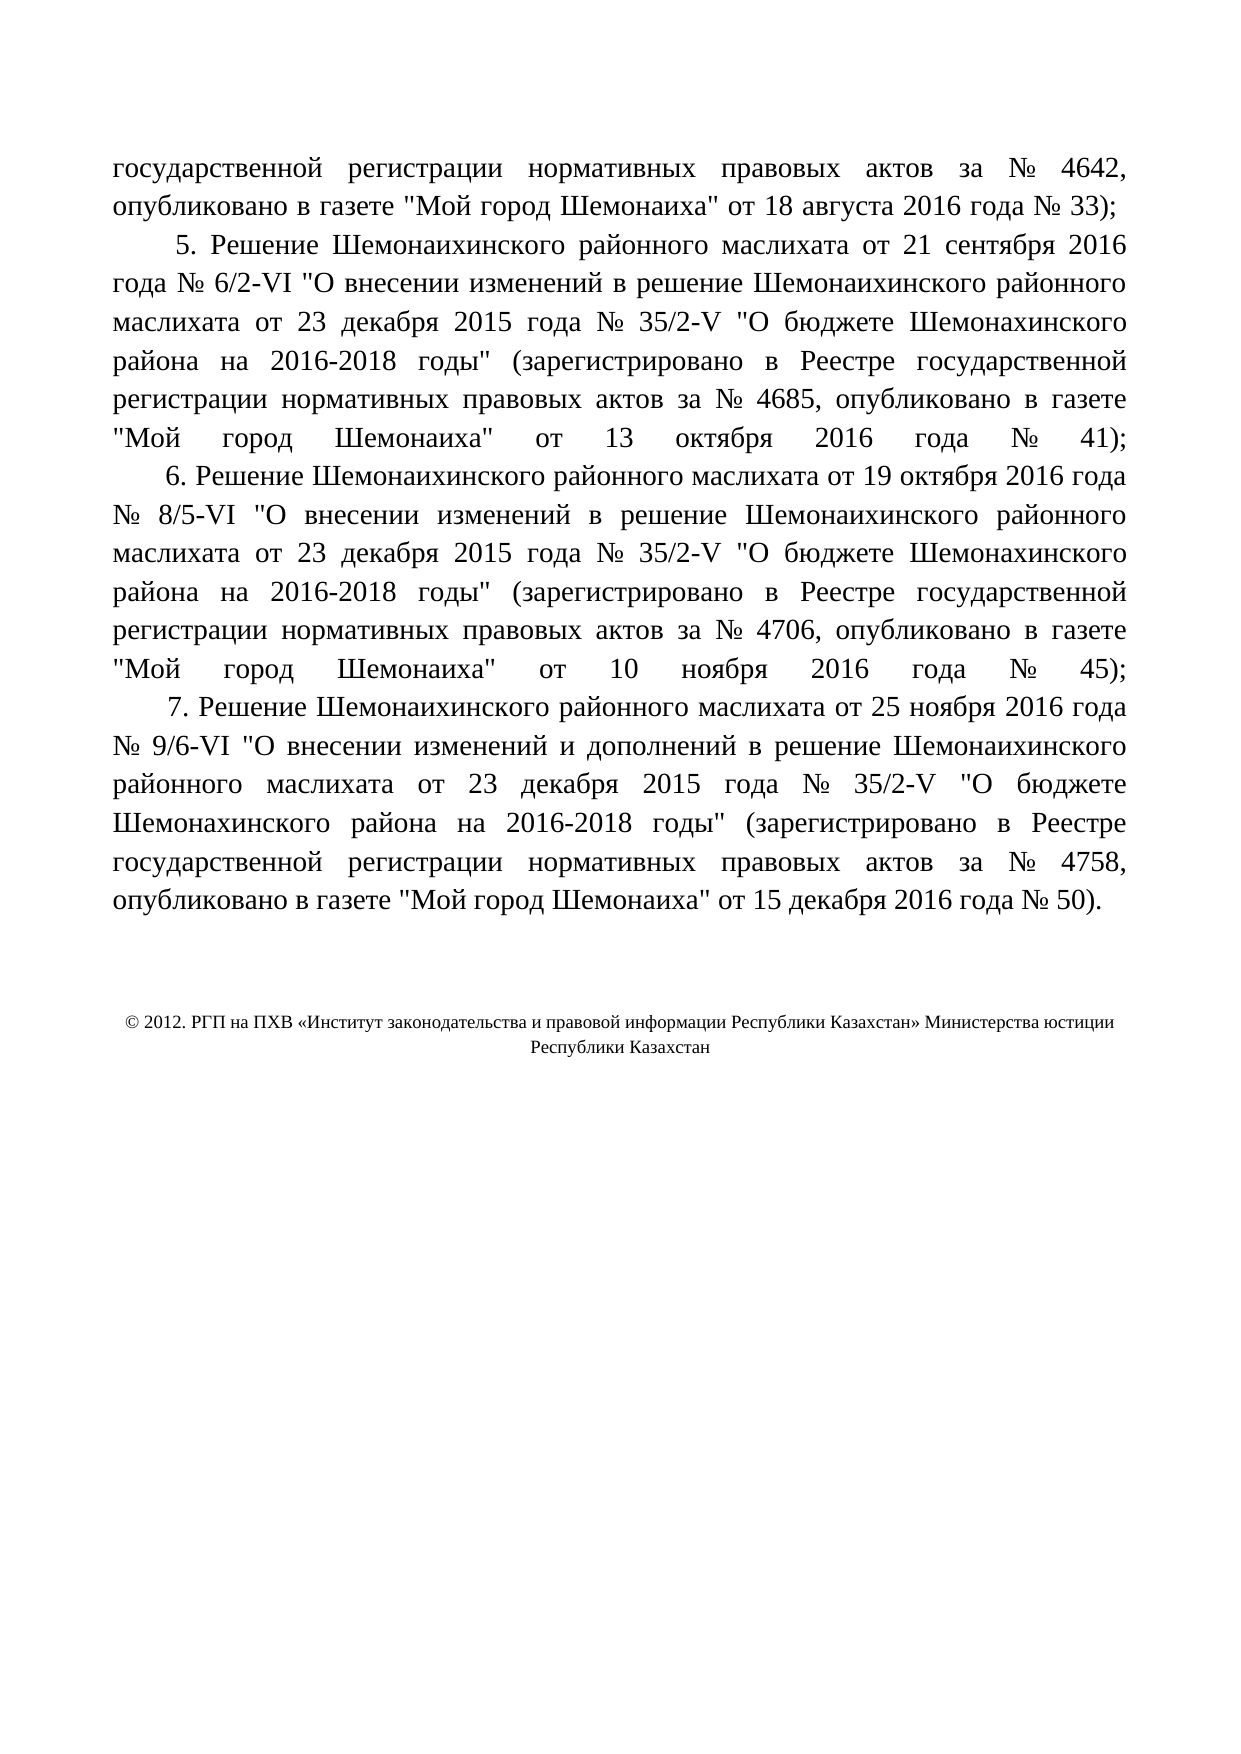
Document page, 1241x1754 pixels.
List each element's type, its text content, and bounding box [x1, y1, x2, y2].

text © 2012. РГП на ПХВ «Институт законодательства и правовой информации Республики Казахстан» Министерства юстиции Республики Казахстан [112, 1011, 1128, 1058]
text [112, 150, 1128, 916]
